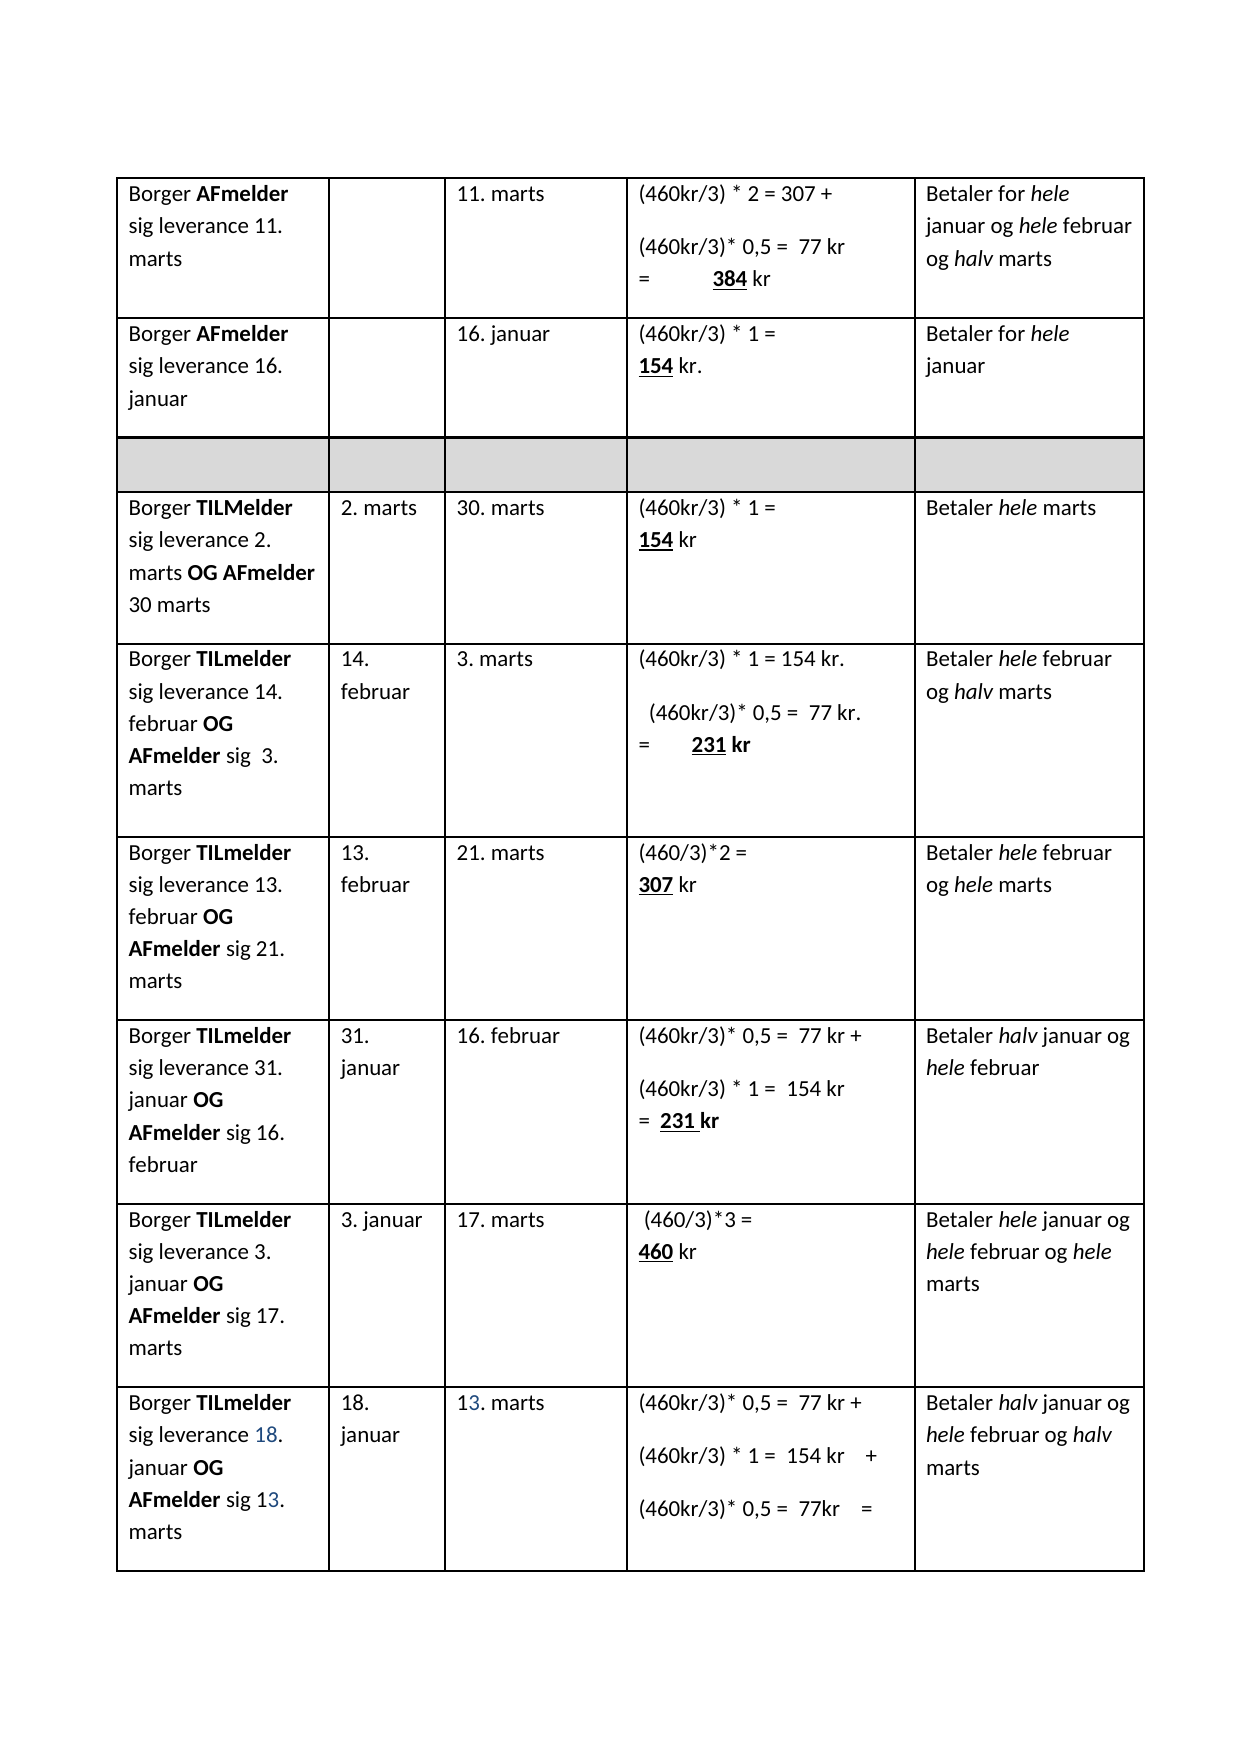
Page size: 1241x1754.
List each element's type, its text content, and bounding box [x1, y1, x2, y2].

table_cell 2. marts [330, 493, 444, 642]
table_cell 31. januar [330, 1021, 444, 1203]
table_cell (460kr/3) * 1 = 154 kr. [628, 319, 914, 436]
table_cell (460kr/3) * 2 = 307 + (460kr/3)* 0,5 = 77 kr = 384 kr [628, 179, 914, 317]
table_cell Betaler for hele januar [916, 319, 1143, 436]
table_cell 21. marts [446, 838, 626, 1019]
table_cell [330, 319, 444, 436]
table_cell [118, 1388, 328, 1570]
table_cell Borger TILmelder sig leverance 31. januar OG AFmelder sig 16. februar [118, 1021, 328, 1203]
table_cell 13. februar [330, 838, 444, 1019]
table_cell 16. februar [446, 1021, 626, 1203]
table_cell 11. marts [446, 179, 626, 317]
table_cell 30. marts [446, 493, 626, 642]
table_cell 13. marts [446, 1388, 626, 1570]
table_cell Betaler hele marts [916, 493, 1143, 642]
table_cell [916, 1388, 1143, 1570]
table_cell (460kr/3) * 1 = 154 kr [628, 493, 914, 642]
table_cell 18. januar [330, 1388, 444, 1570]
table_cell (460/3)*3 = 460 kr [628, 1205, 914, 1386]
table_cell Borger TILmelder sig leverance 14. februar OG AFmelder sig 3. marts [118, 645, 328, 836]
table_cell 14. februar [330, 645, 444, 836]
table_cell Betaler hele januar og hele februar og hele marts [916, 1205, 1143, 1386]
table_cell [628, 1388, 914, 1570]
table_cell [916, 439, 1143, 491]
table_cell Borger TILmelder sig leverance 3. januar OG AFmelder sig 17. marts [118, 1205, 328, 1386]
table_cell Betaler for hele januar og hele februar og halv marts [916, 179, 1143, 317]
table_cell (460/3)*2 = 307 kr [628, 838, 914, 1019]
table_cell Borger TILMelder sig leverance 2. marts OG AFmelder 30 marts [118, 493, 328, 642]
table_cell Betaler hele februar og hele marts [916, 838, 1143, 1019]
table_cell [628, 439, 914, 491]
table_cell [446, 439, 626, 491]
table_cell Betaler halv januar og hele februar [916, 1021, 1143, 1203]
table_cell [118, 439, 328, 491]
table_cell (460kr/3)* 0,5 = 77 kr + (460kr/3) * 1 = 154 kr = 231 kr [628, 1021, 914, 1203]
table_cell (460kr/3) * 1 = 154 kr. (460kr/3)* 0,5 = 77 kr. = 231 kr [628, 645, 914, 836]
table_cell [330, 179, 444, 317]
table_cell 3. januar [330, 1205, 444, 1386]
table_cell Borger TILmelder sig leverance 13. februar OG AFmelder sig 21. marts [118, 838, 328, 1019]
table_cell 16. januar [446, 319, 626, 436]
table_cell Borger AFmelder sig leverance 16. januar [118, 319, 328, 436]
table_cell Betaler hele februar og halv marts [916, 645, 1143, 836]
table_cell 17. marts [446, 1205, 626, 1386]
table_cell 3. marts [446, 645, 626, 836]
table_cell Borger AFmelder sig leverance 11. marts [118, 179, 328, 317]
table_cell [330, 439, 444, 491]
